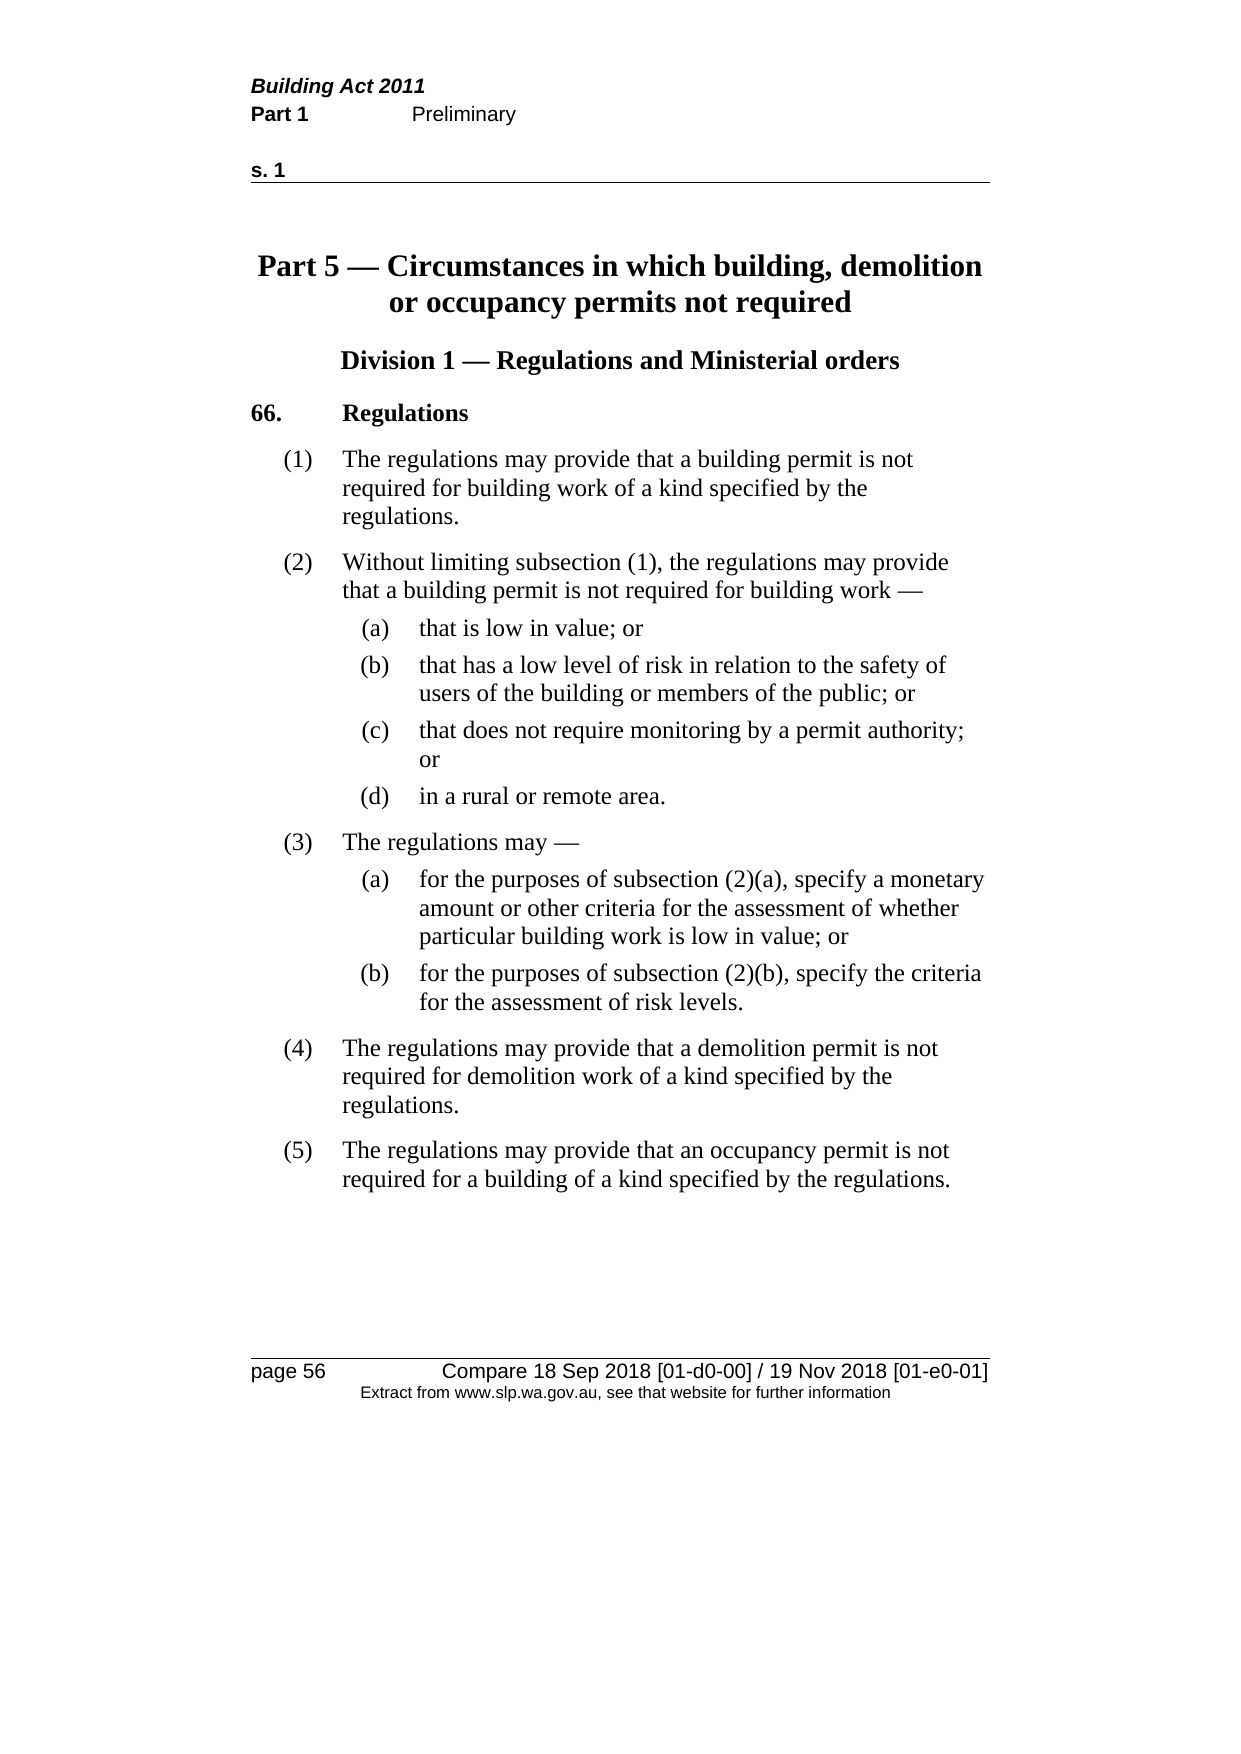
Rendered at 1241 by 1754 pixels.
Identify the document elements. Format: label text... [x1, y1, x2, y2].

text (a) for the purposes of subsection (2)(a), specify a monetary amount or other criteria for the assessment of whether particular building work is low in value; or [251, 864, 990, 950]
text (d) in a rural or remote area. [251, 781, 990, 810]
subtitle Part 5 — Circumstances in which building, demolition or occupancy permits not required [251, 247, 990, 319]
text (1) The regulations may provide that a building permit is not required for building work of a kind specified by the regulations. [251, 444, 990, 530]
text (b) for the purposes of subsection (2)(b), specify the criteria for the assessment of risk levels. [251, 958, 990, 1016]
text (3) The regulations may — [251, 827, 990, 856]
text (c) that does not require monitoring by a permit authority; or [251, 716, 990, 773]
subtitle 66. Regulations [251, 398, 990, 427]
text (b) that has a low level of risk in relation to the safety of users of the building or members of the public; or [251, 650, 990, 707]
text (5) The regulations may provide that an occupancy permit is not required for a building of a kind specified by the regulations. [251, 1136, 990, 1193]
subtitle Division 1 — Regulations and Ministerial orders [251, 344, 990, 376]
text (4) The regulations may provide that a demolition permit is not required for demolition work of a kind specified by the regulations. [251, 1033, 990, 1119]
text (a) that is low in value; or [251, 613, 990, 641]
text (2) Without limiting subsection (1), the regulations may provide that a building permit is not required for building work — [251, 547, 990, 604]
